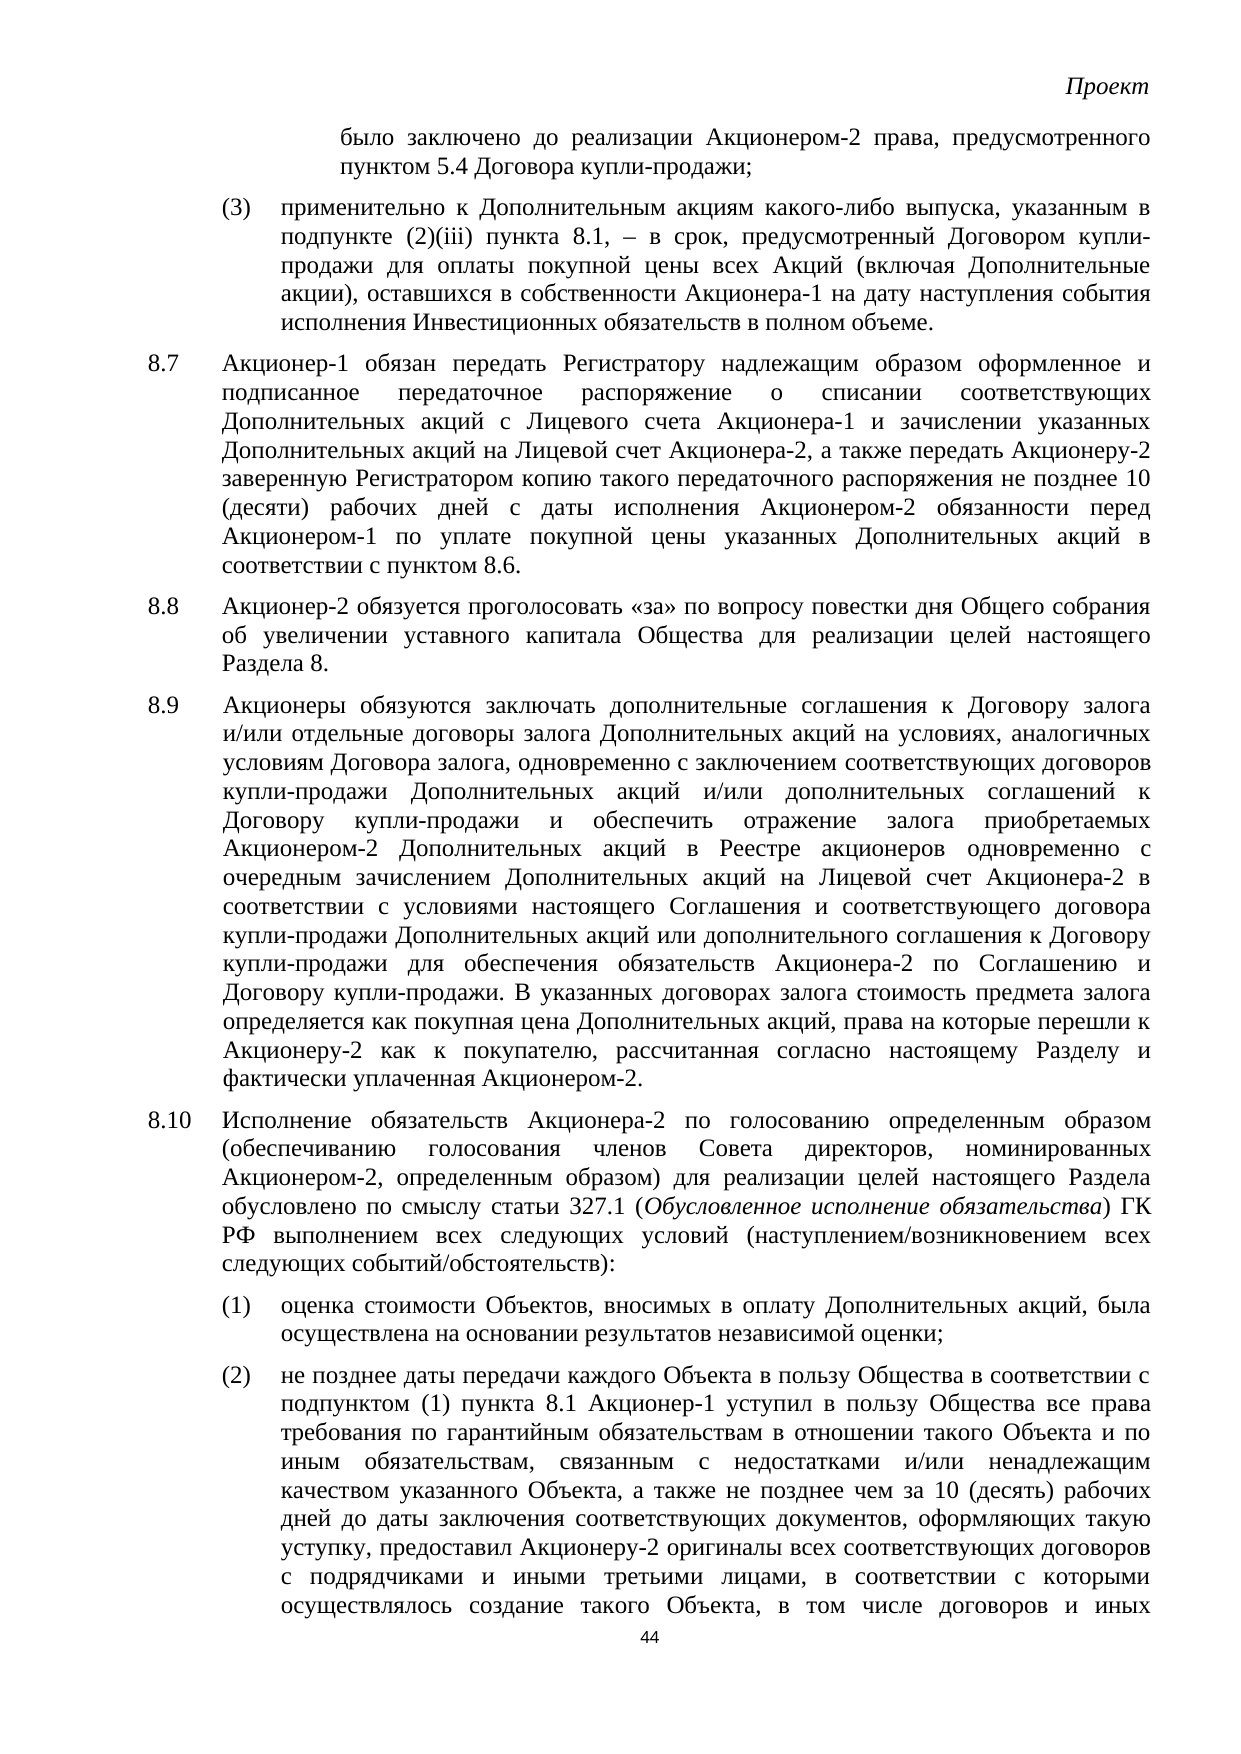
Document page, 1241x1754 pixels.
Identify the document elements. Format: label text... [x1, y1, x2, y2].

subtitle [222, 1360, 1152, 1618]
subtitle применительно к Дополнительным акциям какого-либо выпуска, указанным в подпункте (2)(iii) пункта 8.1, – в срок, предусмотренный Договором купли-продажи для оплаты покупной цены всех Акций (включая Дополнительные акции), оставшихся в собственности Акционера-1 на дату наступления события исполнения Инвестиционных обязательств в полном объеме. [222, 192, 1152, 336]
subtitle оценка стоимости Объектов, вносимых в оплату Дополнительных акций, была осуществлена на основании результатов независимой оценки; [222, 1290, 1152, 1347]
subtitle Акционер-1 обязан передать Регистратору надлежащим образом оформленное и подписанное передаточное распоряжение о списании соответствующих Дополнительных акций с Лицевого счета Акционера-1 и зачислении указанных Дополнительных акций на Лицевой счет Акционера-2, а также передать Акционеру-2 заверенную Регистратором копию такого передаточного распоряжения не позднее 10 (десяти) рабочих дней с даты исполнения Акционером-2 обязанности перед Акционером-1 по уплате покупной цены указанных Дополнительных акций в соответствии с пунктом 8.6. [148, 348, 1152, 578]
subtitle Акционер-2 обязуется проголосовать «за» по вопросу повестки дня Общего собрания об увеличении уставного капитала Общества для реализации целей настоящего Раздела 8. [148, 591, 1152, 677]
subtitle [281, 122, 1152, 180]
subtitle Акционеры обязуются заключать дополнительные соглашения к Договору залога и/или отдельные договоры залога Дополнительных акций на условиях, аналогичных условиям Договора залога, одновременно с заключением соответствующих договоров купли-продажи Дополнительных акций и/или дополнительных соглашений к Договору купли-продажи и обеспечить отражение залога приобретаемых Акционером-2 Дополнительных акций в Реестре акционеров одновременно с очередным зачислением Дополнительных акций на Лицевой счет Акционера-2 в соответствии с условиями настоящего Соглашения и соответствующего договора купли-продажи Дополнительных акций или дополнительного соглашения к Договору купли-продажи для обеспечения обязательств Акционера-2 по Соглашению и Договору купли-продажи. В указанных договорах залога стоимость предмета залога определяется как покупная цена Дополнительных акций, права на которые перешли к Акционеру-2 как к покупателю, рассчитанная согласно настоящему Разделу и фактически уплаченная Акционером-2. [148, 690, 1152, 1092]
subtitle Исполнение обязательств Акционера-2 по голосованию определенным образом (обеспечиванию голосования членов Совета директоров, номинированных Акционером-2, определенным образом) для реализации целей настоящего Раздела обусловлено по смыслу статьи 327.1 (Обусловленное исполнение обязательства) ГК РФ выполнением всех следующих условий (наступлением/возникновением всех следующих событий/обстоятельств): [148, 1105, 1152, 1277]
